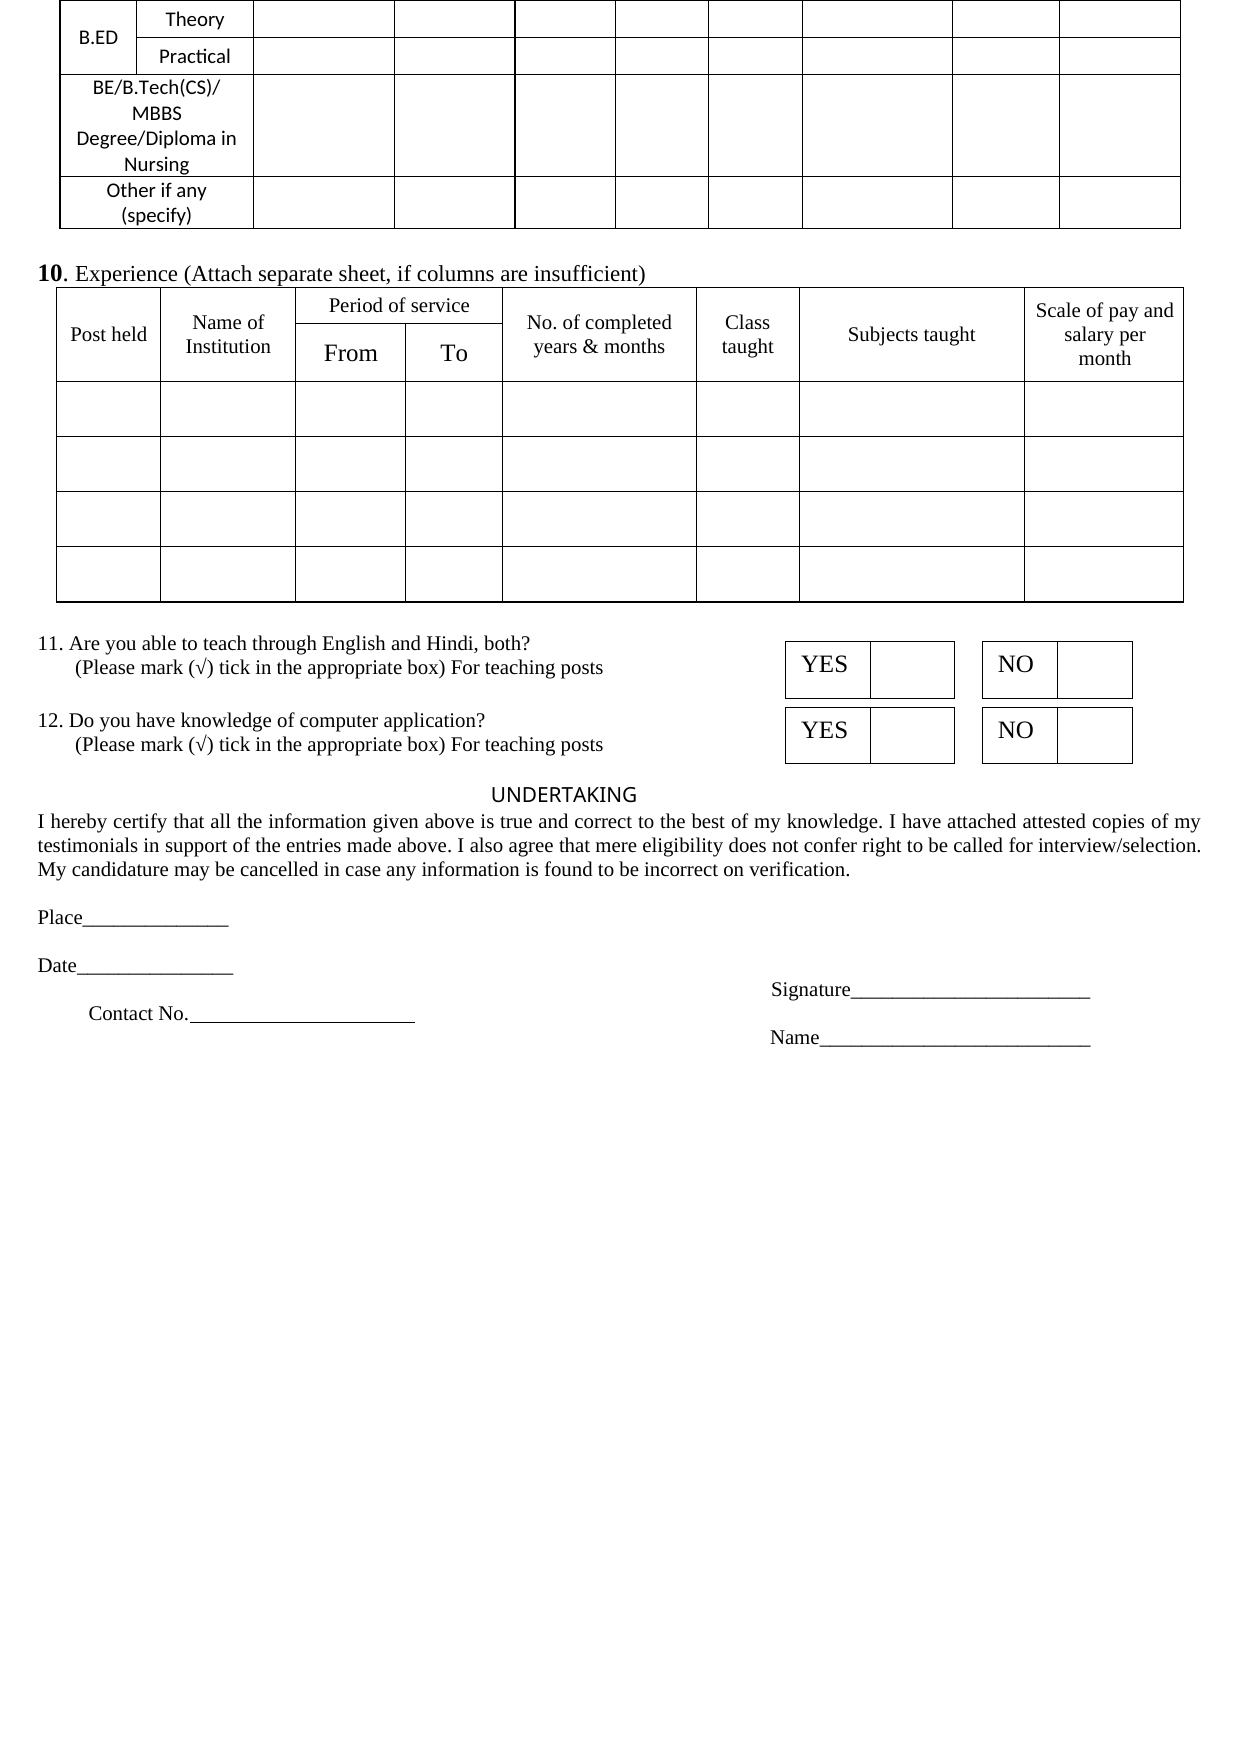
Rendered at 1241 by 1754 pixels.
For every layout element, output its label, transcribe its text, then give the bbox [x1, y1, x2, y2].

table_cell [406, 492, 502, 546]
table_cell [516, 1, 615, 37]
table_cell [697, 382, 799, 436]
text (Please mark (√) tick in the appropriate box) For teaching posts [75, 655, 1090, 679]
table_cell [953, 38, 1059, 73]
table_cell [516, 177, 615, 228]
table_cell [395, 177, 514, 228]
table_cell [395, 75, 514, 176]
table_cell [254, 1, 394, 37]
text UNDERTAKING [37, 780, 1090, 809]
table_cell [616, 38, 708, 73]
table_cell [161, 492, 295, 546]
table_cell [503, 547, 696, 601]
text Signature_______________________ [37, 977, 1090, 1001]
table_cell [1060, 177, 1180, 228]
table_cell [953, 75, 1059, 176]
table_cell B.ED [61, 1, 136, 73]
text Contact No. Name__________________________ [37, 1001, 1090, 1049]
table_cell [1025, 437, 1183, 491]
table_cell [1060, 75, 1180, 176]
table_cell [57, 547, 160, 601]
table_cell [616, 177, 708, 228]
table_cell Practical [137, 38, 253, 73]
text 12. Do you have knowledge of computer application? [37, 708, 1090, 732]
table_cell [406, 382, 502, 436]
table_cell [57, 382, 160, 436]
table_cell [406, 547, 502, 601]
table_cell [161, 547, 295, 601]
table_cell [254, 177, 394, 228]
text (Please mark (√) tick in the appropriate box) For teaching posts [75, 732, 1090, 756]
table_header Period of service [296, 288, 502, 323]
table_cell [1025, 547, 1183, 601]
table_cell [296, 492, 405, 546]
table_cell [803, 177, 952, 228]
table_header Name of Institution [161, 288, 295, 381]
table_cell [161, 382, 295, 436]
table_cell [803, 75, 952, 176]
table_cell [57, 492, 160, 546]
table_cell [709, 38, 802, 73]
table_cell [406, 437, 502, 491]
table_cell [503, 437, 696, 491]
table_cell [1060, 38, 1180, 73]
table_cell [1025, 382, 1183, 436]
text Place______________ [37, 905, 1090, 929]
table_cell [616, 1, 708, 37]
table_cell [516, 75, 615, 176]
table_cell [953, 177, 1059, 228]
table_cell [296, 547, 405, 601]
table_cell From [296, 324, 405, 381]
text 10. Experience (Attach separate sheet, if columns are insufficient) [37, 258, 1090, 287]
table_cell [395, 1, 514, 37]
table_cell [800, 382, 1024, 436]
table_cell [800, 437, 1024, 491]
table_cell [803, 1, 952, 37]
table_cell [953, 1, 1059, 37]
table_cell [800, 492, 1024, 546]
table_cell [1060, 1, 1180, 37]
table_cell [616, 75, 708, 176]
text Date_______________ [37, 953, 1090, 977]
table_cell Other if any (specify) [61, 177, 253, 228]
table_header Subjects taught [800, 288, 1024, 381]
table_cell [697, 437, 799, 491]
table_cell [254, 75, 394, 176]
table_cell [296, 382, 405, 436]
table_cell [697, 492, 799, 546]
table_cell [161, 437, 295, 491]
text I hereby certify that all the information given above is true and correct to the best of my knowledge. I have attached attested copies of my testimonials in support of the entries made above. I also agree that mere eligibility does not confer right to be called for interview/selection. My candidature may be cancelled in case any information is found to be incorrect on verification. [37, 809, 1203, 881]
table_cell [709, 1, 802, 37]
table_header Post held [57, 288, 160, 381]
table_cell [296, 437, 405, 491]
table_cell Theory [137, 1, 253, 37]
text 11. Are you able to teach through English and Hindi, both? [37, 631, 1090, 655]
table_cell BE/B.Tech(CS)/ MBBS Degree/Diploma in Nursing [61, 75, 253, 176]
table_cell [709, 177, 802, 228]
table_cell [395, 38, 514, 73]
table_cell [254, 38, 394, 73]
table_cell [803, 38, 952, 73]
table_cell [503, 382, 696, 436]
table_cell [57, 437, 160, 491]
table_header Scale of pay and salary per month [1025, 288, 1183, 381]
table_cell [697, 547, 799, 601]
table_header Class taught [697, 288, 799, 381]
table_cell [1025, 492, 1183, 546]
table_cell [709, 75, 802, 176]
table_header No. of completed years & months [503, 288, 696, 381]
table_cell [503, 492, 696, 546]
table_cell [800, 547, 1024, 601]
table_cell To [406, 324, 502, 381]
table_cell [516, 38, 615, 73]
